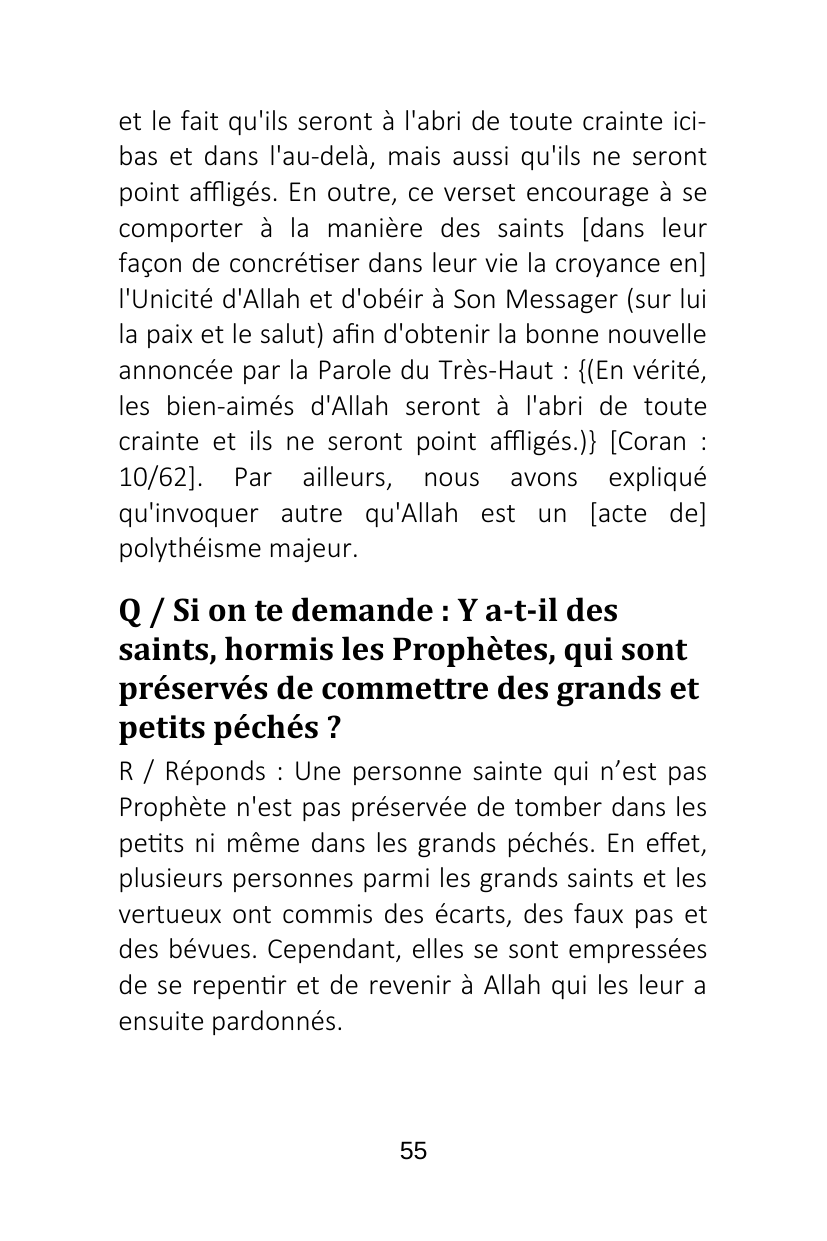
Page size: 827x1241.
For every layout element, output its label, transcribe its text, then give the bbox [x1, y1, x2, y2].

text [118, 102, 709, 565]
subtitle Q / Si on te demande : Y a-t-il des saints, hormis les Prophètes, qui sont préservés de commettre des grands et petits péchés ? [118, 590, 709, 746]
text R / Réponds : Une personne sainte qui n’est pas Prophète n'est pas préservée de tomber dans les petits ni même dans les grands péchés. En effet, plusieurs personnes parmi les grands saints et les vertueux ont commis des écarts, des faux pas et des bévues. Cependant, elles se sont empressées de se repentir et de revenir à Allah qui les leur a ensuite pardonnés. [118, 752, 709, 1037]
